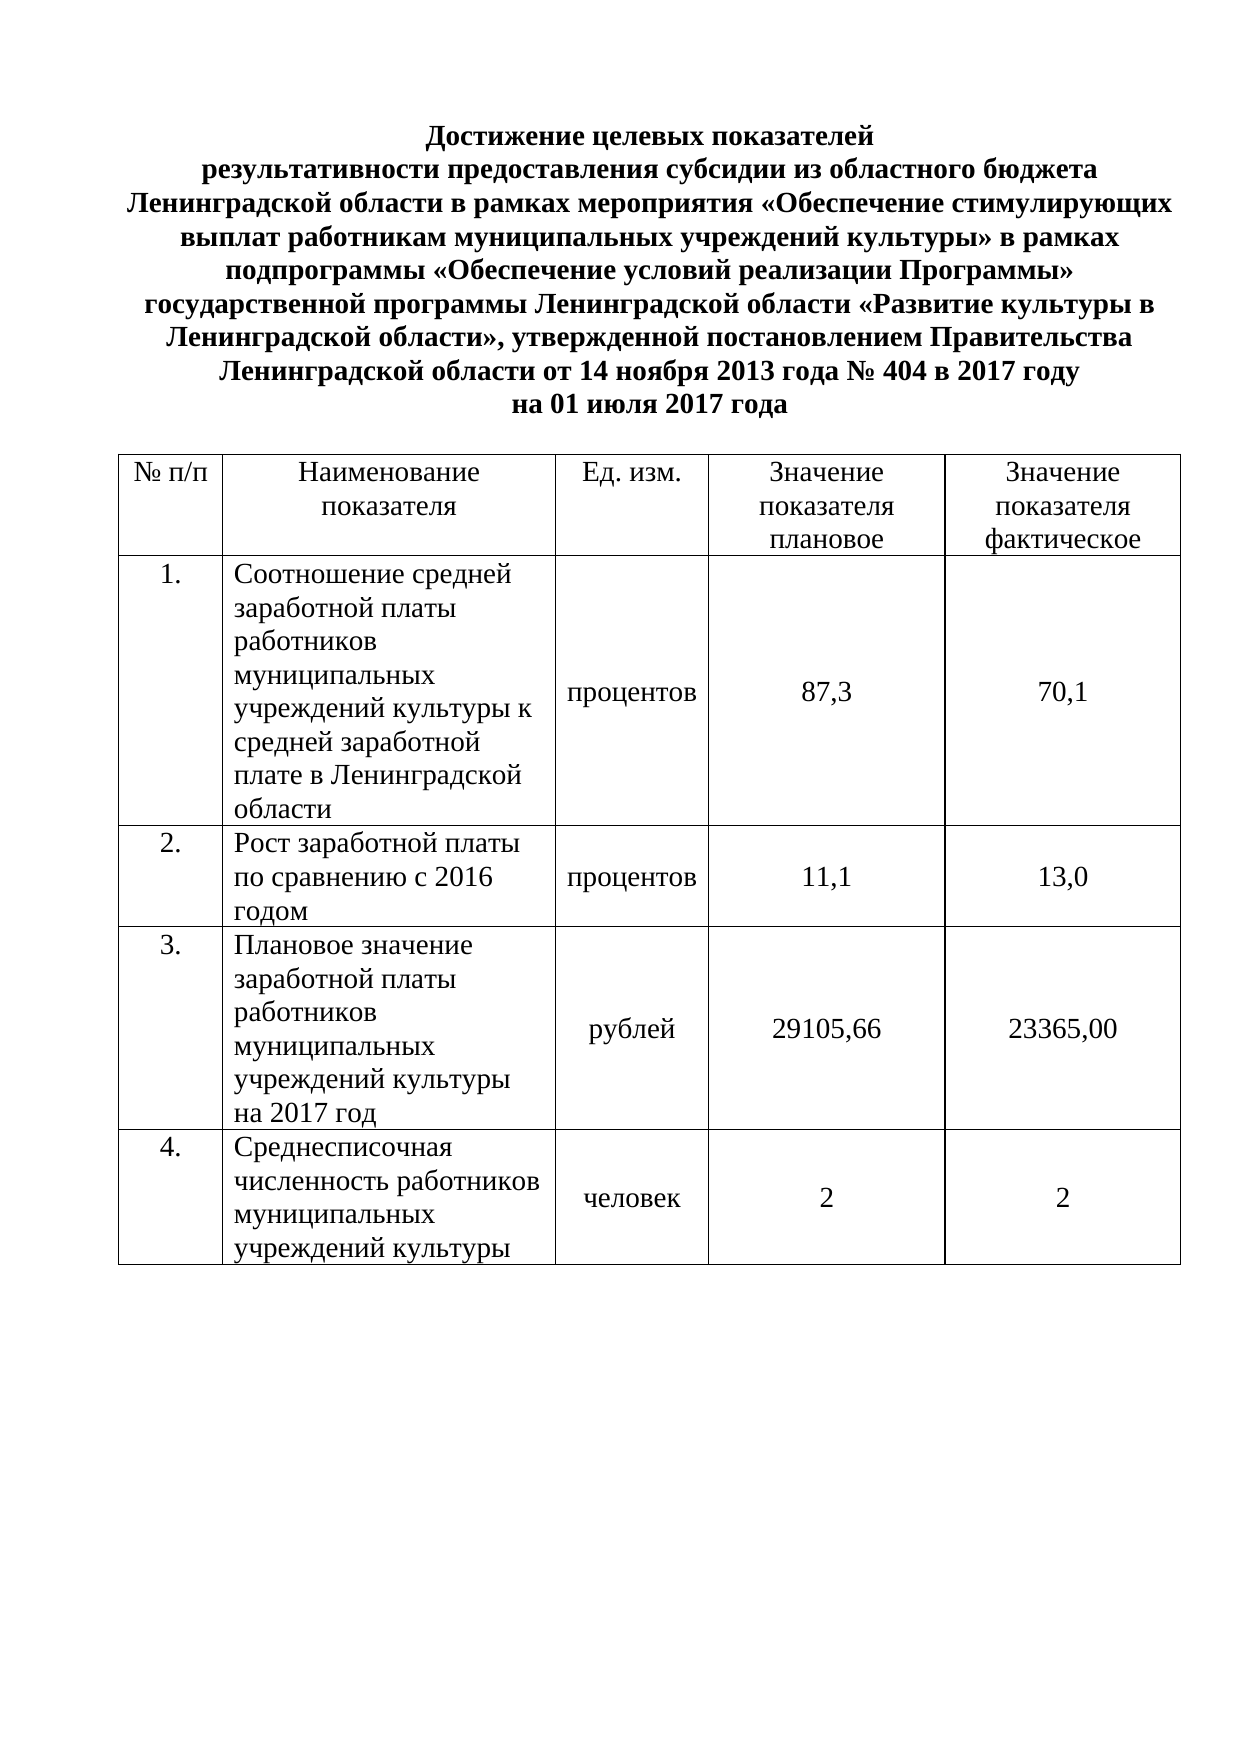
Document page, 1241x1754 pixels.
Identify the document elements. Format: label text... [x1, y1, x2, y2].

table_cell 29105,66 [709, 927, 944, 1128]
table_header Наименование показателя [223, 455, 555, 555]
table_cell человек [556, 1130, 708, 1264]
table_cell 3. [119, 927, 222, 1128]
table_cell Среднесписочная численность работников муниципальных учреждений культуры [223, 1130, 555, 1264]
table_cell Рост заработной платы по сравнению с 2016 годом [223, 826, 555, 926]
table_cell 2 [946, 1130, 1180, 1264]
text Достижение целевых показателей [118, 118, 1181, 152]
table_header Ед. изм. [556, 455, 708, 555]
table_cell процентов [556, 556, 708, 824]
table_header Значение показателя фактическое [946, 455, 1180, 555]
table_cell 23365,00 [946, 927, 1180, 1128]
table_cell 11,1 [709, 826, 944, 926]
table_cell 2 [709, 1130, 944, 1264]
table_header № п/п [119, 455, 222, 555]
table_cell рублей [556, 927, 708, 1128]
table_cell Плановое значение заработной платы работников муниципальных учреждений культуры на 2017 год [223, 927, 555, 1128]
table_cell 2. [119, 826, 222, 926]
table_cell 87,3 [709, 556, 944, 824]
text на 01 июля 2017 года [118, 386, 1181, 420]
table_header Значение показателя плановое [709, 455, 944, 555]
table_cell 1. [119, 556, 222, 824]
text результативности предоставления субсидии из областного бюджета Ленинградской области в рамках мероприятия «Обеспечение стимулирующих выплат работникам муниципальных учреждений культуры» в рамках подпрограммы «Обеспечение условий реализации Программы» государственной программы Ленинградской области «Развитие культуры в Ленинградской области», утвержденной постановлением Правительства Ленинградской области от 14 ноября 2013 года № 404 в 2017 году [118, 152, 1181, 386]
table_cell 70,1 [946, 556, 1180, 824]
table_cell Соотношение средней заработной платы работников муниципальных учреждений культуры к средней заработной плате в Ленинградской области [223, 556, 555, 824]
table_cell 13,0 [946, 826, 1180, 926]
table_cell процентов [556, 826, 708, 926]
table_cell 4. [119, 1130, 222, 1264]
